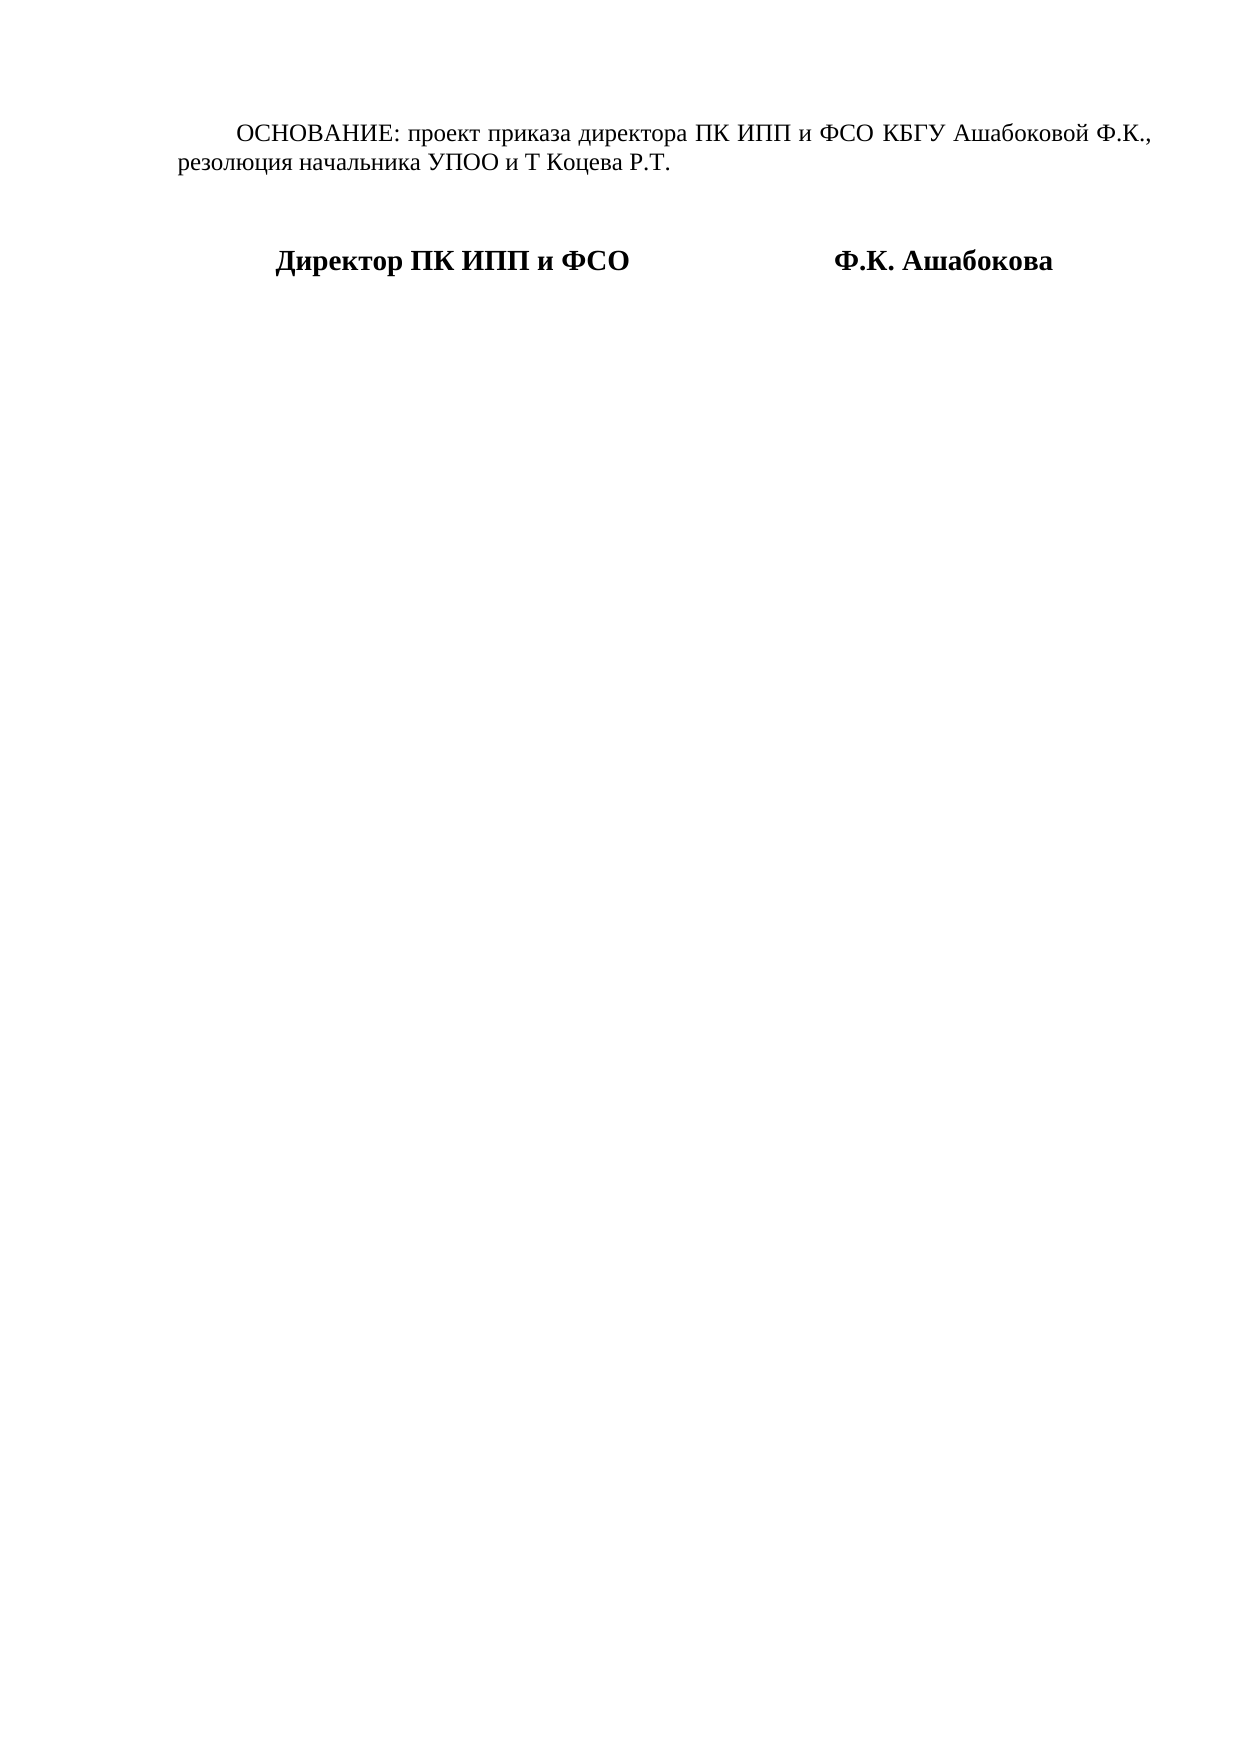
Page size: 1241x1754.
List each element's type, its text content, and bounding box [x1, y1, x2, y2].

text Основание: проект приказа директора ПК ИПП и ФСО КБГУ Ашабоковой Ф.К., резолюция начальника УПОО и Т Коцева Р.Т. [177, 118, 1152, 176]
text Директор ПК ИПП и ФСО Ф.К. Ашабокова [177, 243, 1152, 276]
